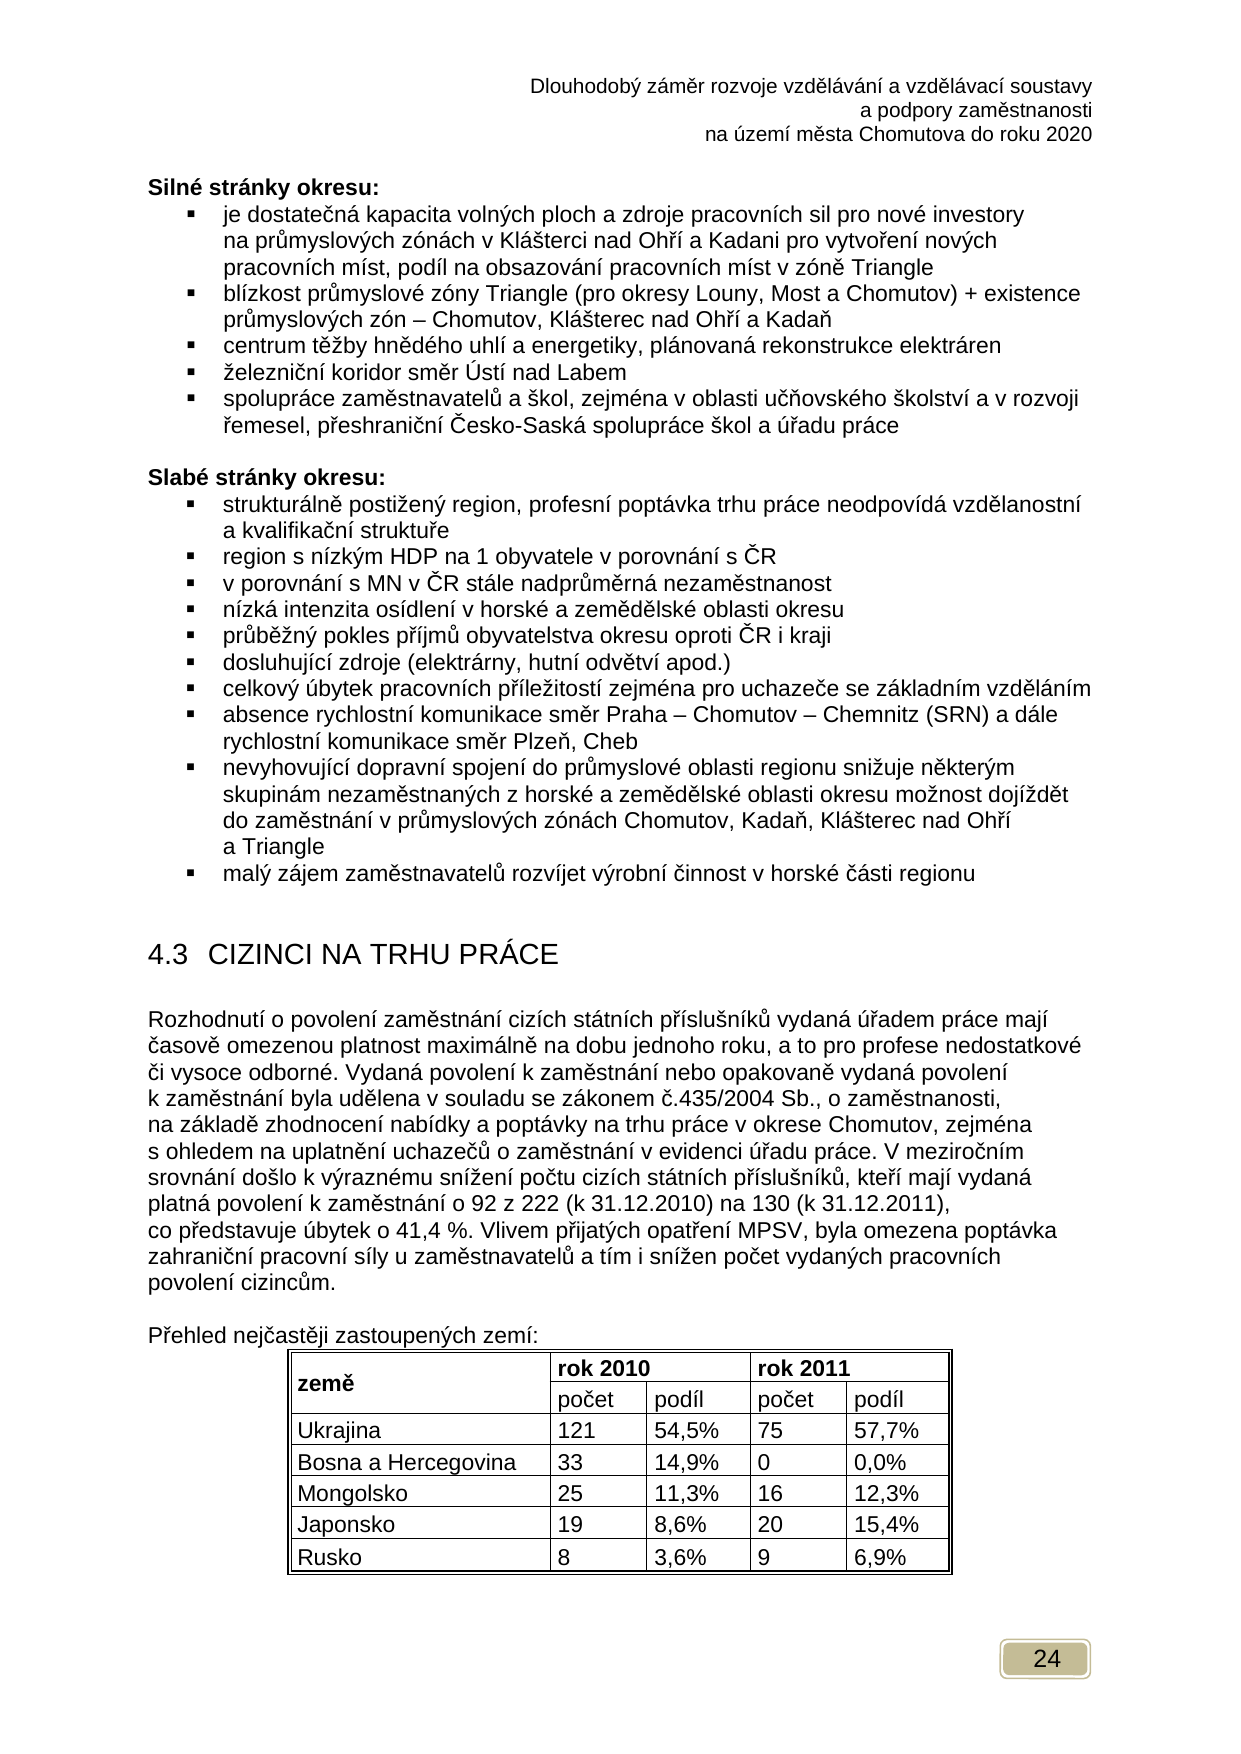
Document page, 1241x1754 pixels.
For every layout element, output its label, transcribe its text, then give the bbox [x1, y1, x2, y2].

table_cell Ukrajina [292, 1414, 550, 1444]
table_cell 121 [551, 1414, 646, 1444]
table_cell Rusko [292, 1539, 550, 1570]
table_cell 8,6% [647, 1507, 750, 1537]
table_cell počet [751, 1382, 846, 1412]
table_cell 57,7% [847, 1414, 948, 1444]
list strukturálně postižený region, profesní poptávka trhu práce neodpovídá vzdělanostní [185, 491, 1092, 517]
table_cell 6,9% [847, 1539, 948, 1570]
table_cell 12,3% [847, 1476, 948, 1506]
table_cell 0 [751, 1445, 846, 1475]
list region s nízkým HDP na 1 obyvatele v porovnání s ČR [185, 543, 1092, 570]
table_cell 25 [551, 1476, 646, 1506]
table_cell 54,5% [647, 1414, 750, 1444]
list celkový úbytek pracovních příležitostí zejména pro uchazeče se základním vzděláním [185, 675, 1092, 701]
table_cell počet [551, 1382, 646, 1412]
table_cell Bosna a Hercegovina [292, 1445, 550, 1475]
list absence rychlostní komunikace směr Praha – Chomutov – Chemnitz (SRN) a dále rychlostní komunikace směr Plzeň, Cheb [185, 701, 1092, 754]
list blízkost průmyslové zóny Triangle (pro okresy Louny, Most a Chomutov) + existence [186, 280, 1092, 306]
table_header rok 2011 [751, 1353, 948, 1381]
table_cell 75 [751, 1414, 846, 1444]
table_cell 15,4% [847, 1507, 948, 1537]
table_cell 33 [551, 1445, 646, 1475]
table_cell 8 [551, 1539, 646, 1570]
text průmyslových zón – Chomutov, Klášterec nad Ohří a Kadaň [223, 306, 1092, 332]
table_cell 19 [551, 1507, 646, 1537]
table_header země [292, 1353, 550, 1412]
list železniční koridor směr Ústí nad Labem [186, 359, 1092, 385]
list v porovnání s MN v ČR stále nadprůměrná nezaměstnanost [185, 570, 1092, 596]
list nízká intenzita osídlení v horské a zemědělské oblasti okresu [185, 596, 1092, 622]
text Slabé stránky okresu: [148, 464, 1092, 491]
list spolupráce zaměstnavatelů a škol, zejména v oblasti učňovského školství a v rozvoji řemesel, přeshraniční Česko-Saská spolupráce škol a úřadu práce [186, 385, 1092, 438]
text Silné stránky okresu: [148, 174, 1092, 201]
text a kvalifikační struktuře [223, 517, 1092, 543]
table_header rok 2010 [551, 1353, 750, 1381]
table_cell podíl [847, 1382, 948, 1412]
subtitle CIZINCI NA TRHU PRÁCE [148, 937, 1092, 971]
table_cell 9 [751, 1539, 846, 1570]
list dosluhující zdroje (elektrárny, hutní odvětví apod.) [185, 649, 1092, 675]
table_cell podíl [647, 1382, 750, 1412]
list průběžný pokles příjmů obyvatelstva okresu oproti ČR i kraji [185, 622, 1092, 649]
table_cell 14,9% [647, 1445, 750, 1475]
table_cell 11,3% [647, 1476, 750, 1506]
table_cell 20 [751, 1507, 846, 1537]
text Přehled nejčastěji zastoupených zemí: [148, 1322, 1092, 1348]
text Rozhodnutí o povolení zaměstnání cizích státních příslušníků vydaná úřadem práce mají časově omezenou platnost maximálně na dobu jednoho roku, a to pro profese nedostatkové či vysoce odborné. Vydaná povolení k zaměstnání nebo opakovaně vydaná povolení k zaměstnání byla udělena v souladu se zákonem č.435/2004 Sb., o zaměstnanosti, na základě zhodnocení nabídky a poptávky na trhu práce v okrese Chomutov, zejména s ohledem na uplatnění uchazečů o zaměstnání v evidenci úřadu práce. V meziročním srovnání došlo k výraznému snížení počtu cizích státních příslušníků, kteří mají vydaná platná povolení k zaměstnání o 92 z 222 (k 31.12.2010) na 130 (k 31.12.2011), co představuje úbytek o 41,4 %. Vlivem přijatých opatření MPSV, byla omezena poptávka zahraniční pracovní síly u zaměstnavatelů a tím i snížen počet vydaných pracovních povolení cizincům. [148, 1006, 1092, 1296]
list je dostatečná kapacita volných ploch a zdroje pracovních sil pro nové investory na průmyslových zónách v Klášterci nad Ohří a Kadani pro vytvoření nových pracovních míst, podíl na obsazování pracovních míst v zóně Triangle [186, 201, 1092, 280]
table_cell Japonsko [292, 1507, 550, 1537]
list nevyhovující dopravní spojení do průmyslové oblasti regionu snižuje některým skupinám nezaměstnaných z horské a zemědělské oblasti okresu možnost dojíždět do zaměstnání v průmyslových zónách Chomutov, Kadaň, Klášterec nad Ohří a Triangle [185, 754, 1092, 859]
table_cell Mongolsko [292, 1476, 550, 1506]
list centrum těžby hnědého uhlí a energetiky, plánovaná rekonstrukce elektráren [186, 332, 1092, 359]
list malý zájem zaměstnavatelů rozvíjet výrobní činnost v horské části regionu [185, 859, 1092, 886]
table_cell 16 [751, 1476, 846, 1506]
table_cell 0,0% [847, 1445, 948, 1475]
table_cell 3,6% [647, 1539, 750, 1570]
